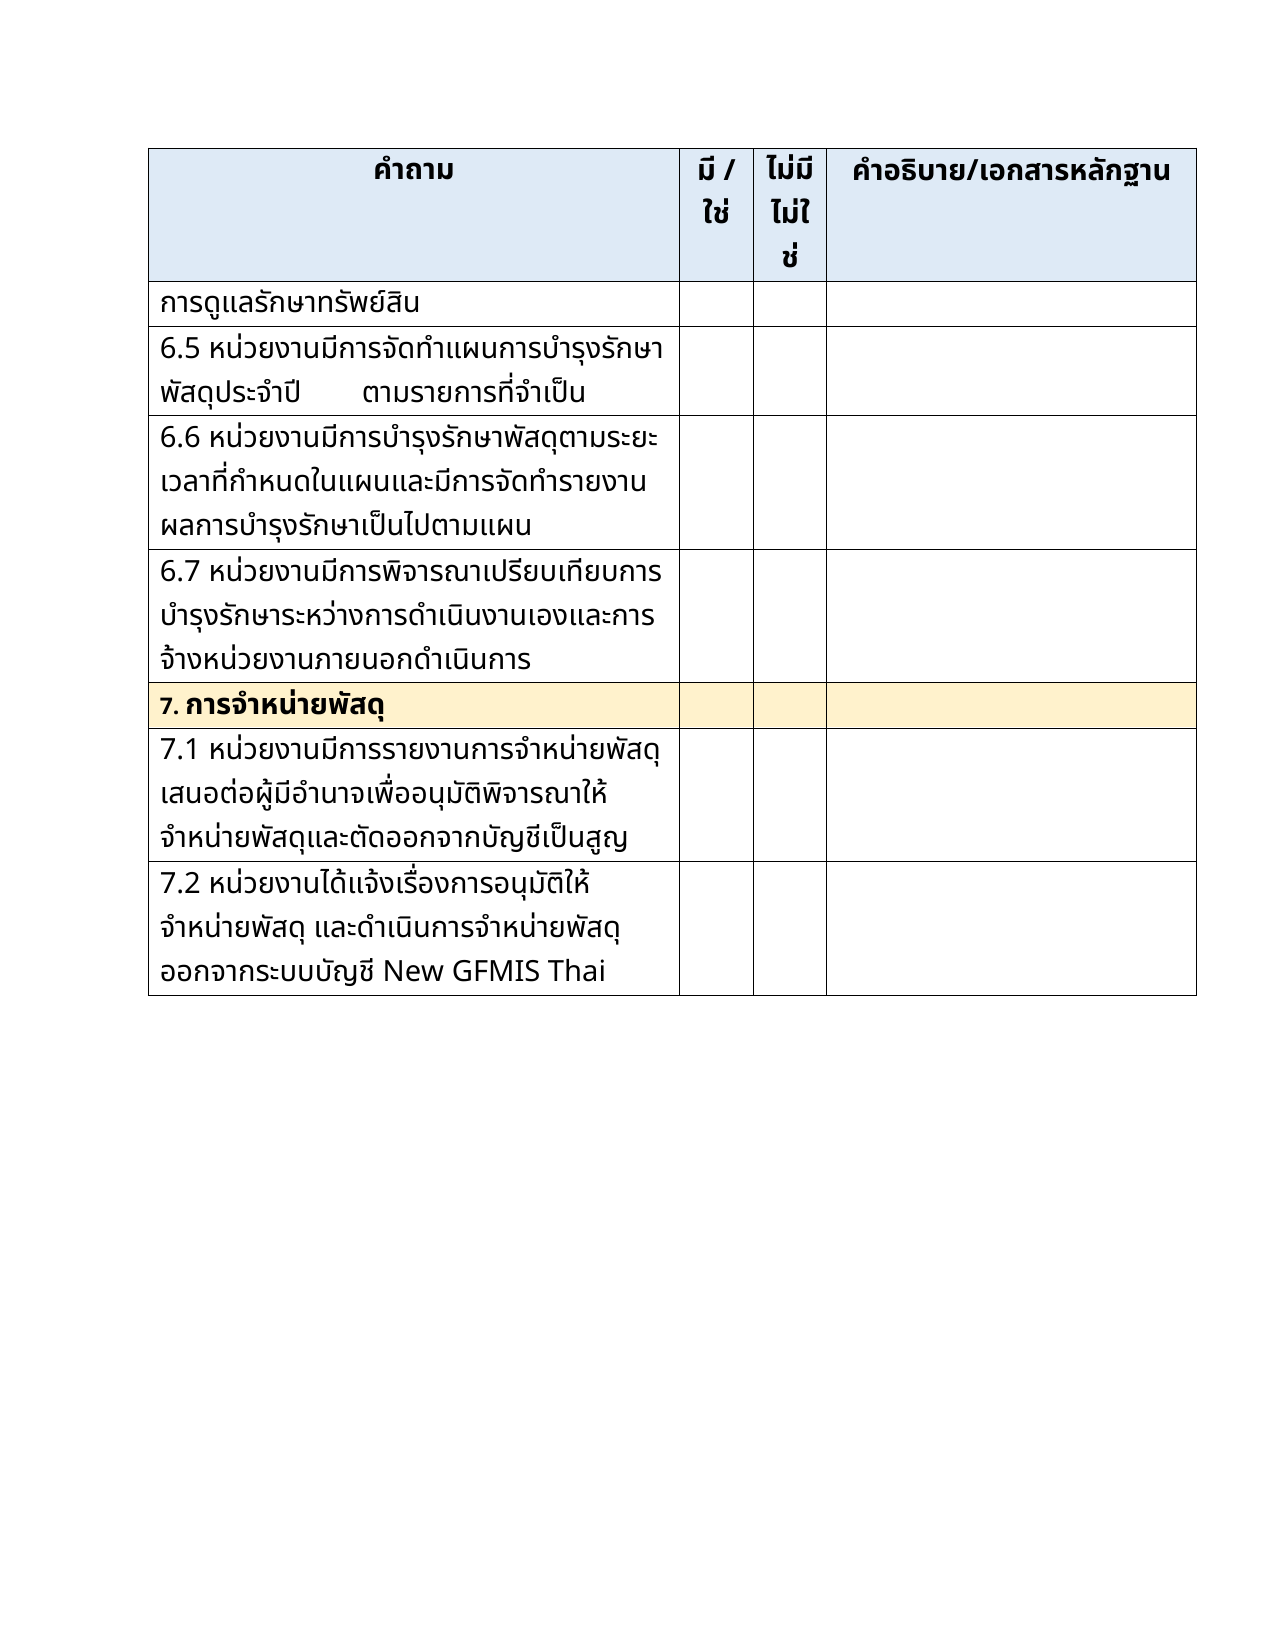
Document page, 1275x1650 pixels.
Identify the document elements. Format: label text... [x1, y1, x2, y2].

table_cell [827, 550, 1196, 682]
table_cell [827, 683, 1196, 727]
table_cell [827, 862, 1196, 994]
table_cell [149, 282, 679, 326]
table_cell [827, 327, 1196, 415]
table_header ไม่มีไม่ใช่ [754, 149, 826, 281]
table_header มี / ใช่ [680, 149, 753, 281]
table_cell [827, 416, 1196, 549]
table_header คำอธิบาย/เอกสารหลักฐาน [827, 149, 1196, 281]
table_cell 7.1 หน่วยงานมีการรายงานการจำหน่ายพัสดุเสนอต่อผู้มีอำนาจเพื่ออนุมัติพิจารณาให้จำหน่ายพัสดุและตัดออกจากบัญชีเป็นสูญ [149, 729, 679, 861]
table_cell [680, 282, 753, 326]
table_cell 6.5 หน่วยงานมีการจัดทำแผนการบำรุงรักษาพัสดุประจำปี ตามรายการที่จำเป็น [149, 327, 679, 415]
table_cell [754, 729, 826, 861]
table_cell [754, 862, 826, 994]
table_cell 6.6 หน่วยงานมีการบำรุงรักษาพัสดุตามระยะเวลาที่กำหนดในแผนและมีการจัดทำรายงานผลการบำรุงรักษาเป็นไปตามแผน [149, 416, 679, 549]
table_cell [754, 327, 826, 415]
table_cell [680, 550, 753, 682]
table_cell [680, 416, 753, 549]
table_cell [680, 327, 753, 415]
table_cell 7.2 หน่วยงานได้แจ้งเรื่องการอนุมัติให้จำหน่ายพัสดุ และดำเนินการจำหน่ายพัสดุออกจากระบบบัญชี New GFMIS Thai [149, 862, 679, 994]
table_cell [754, 550, 826, 682]
table_header คำถาม [149, 149, 679, 281]
table_cell [754, 683, 826, 727]
table_cell [680, 729, 753, 861]
table_cell [680, 862, 753, 994]
table_cell [754, 416, 826, 549]
table_cell [827, 282, 1196, 326]
table_cell 7. การจำหน่ายพัสดุ [149, 683, 679, 727]
table_cell 6.7 หน่วยงานมีการพิจารณาเปรียบเทียบการบำรุงรักษาระหว่างการดำเนินงานเองและการจ้างหน่วยงานภายนอกดำเนินการ [149, 550, 679, 682]
table_cell [680, 683, 753, 727]
table_cell [827, 729, 1196, 861]
table_cell [754, 282, 826, 326]
